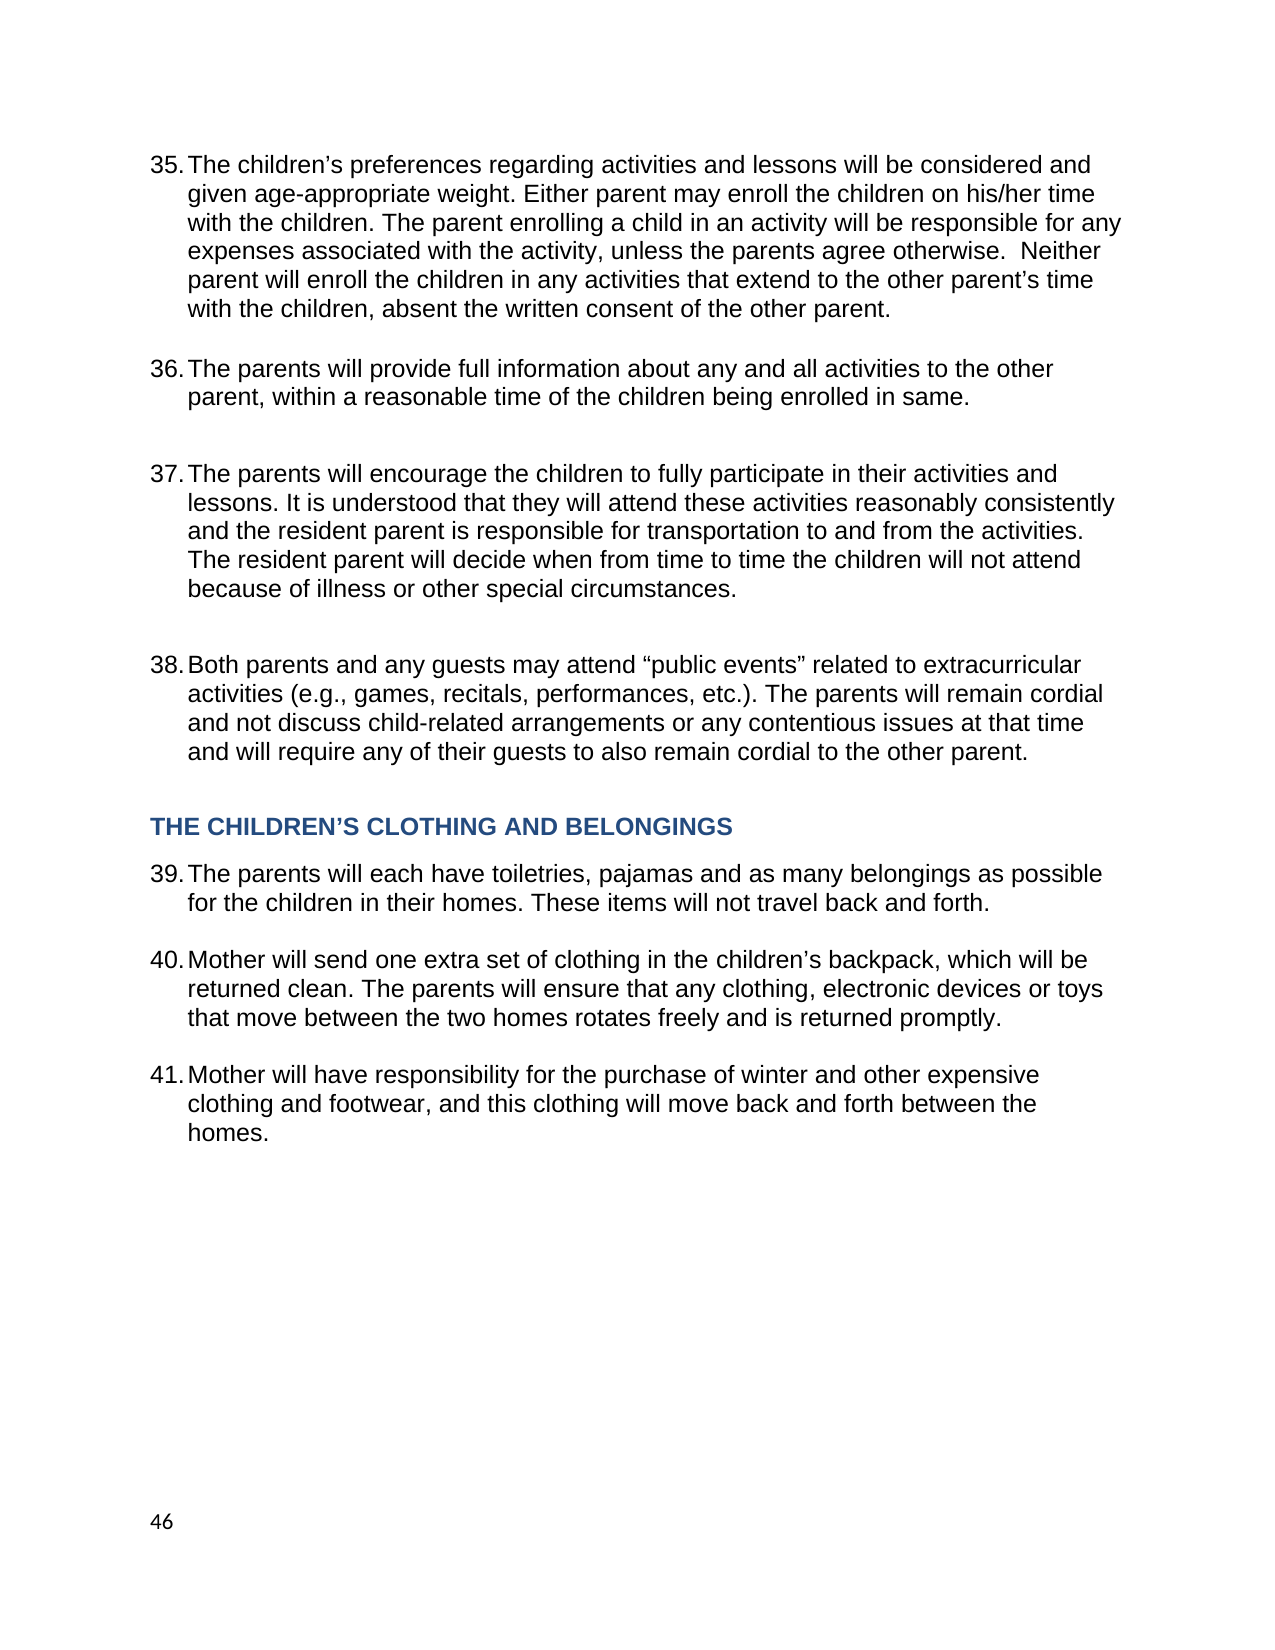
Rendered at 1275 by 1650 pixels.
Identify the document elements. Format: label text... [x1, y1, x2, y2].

list The children’s preferences regarding activities and lessons will be considered and given age-appropriate weight. Either parent may enroll the children on his/her time with the children. The parent enrolling a child in an activity will be responsible for any expenses associated with the activity, unless the parents agree otherwise. Neither parent will enroll the children in any activities that extend to the other parent’s time with the children, absent the written consent of the other parent. [150, 150, 1125, 322]
list The parents will each have toiletries, pajamas and as many belongings as possible for the children in their homes. These items will not travel back and forth. [150, 859, 1125, 916]
list Mother will have responsibility for the purchase of winter and other expensive clothing and footwear, and this clothing will move back and forth between the homes. [150, 1060, 1125, 1146]
list The parents will encourage the children to fully participate in their activities and lessons. It is understood that they will attend these activities reasonably consistently and the resident parent is responsible for transportation to and from the activities. The resident parent will decide when from time to time the children will not attend because of illness or other special circumstances. [150, 459, 1125, 602]
list The parents will provide full information about any and all activities to the other parent, within a reasonable time of the children being enrolled in same. [150, 353, 1125, 411]
subtitle THE CHILDREN’S CLOTHING AND BELONGINGS [150, 812, 1125, 841]
list Mother will send one extra set of clothing in the children’s backpack, which will be returned clean. The parents will ensure that any clothing, electronic devices or toys that move between the two homes rotates freely and is returned promptly. [150, 945, 1125, 1031]
list Both parents and any guests may attend “public events” related to extracurricular activities (e.g., games, recitals, performances, etc.). The parents will remain cordial and not discuss child-related arrangements or any contentious issues at that time and will require any of their guests to also remain cordial to the other parent. [150, 650, 1125, 765]
